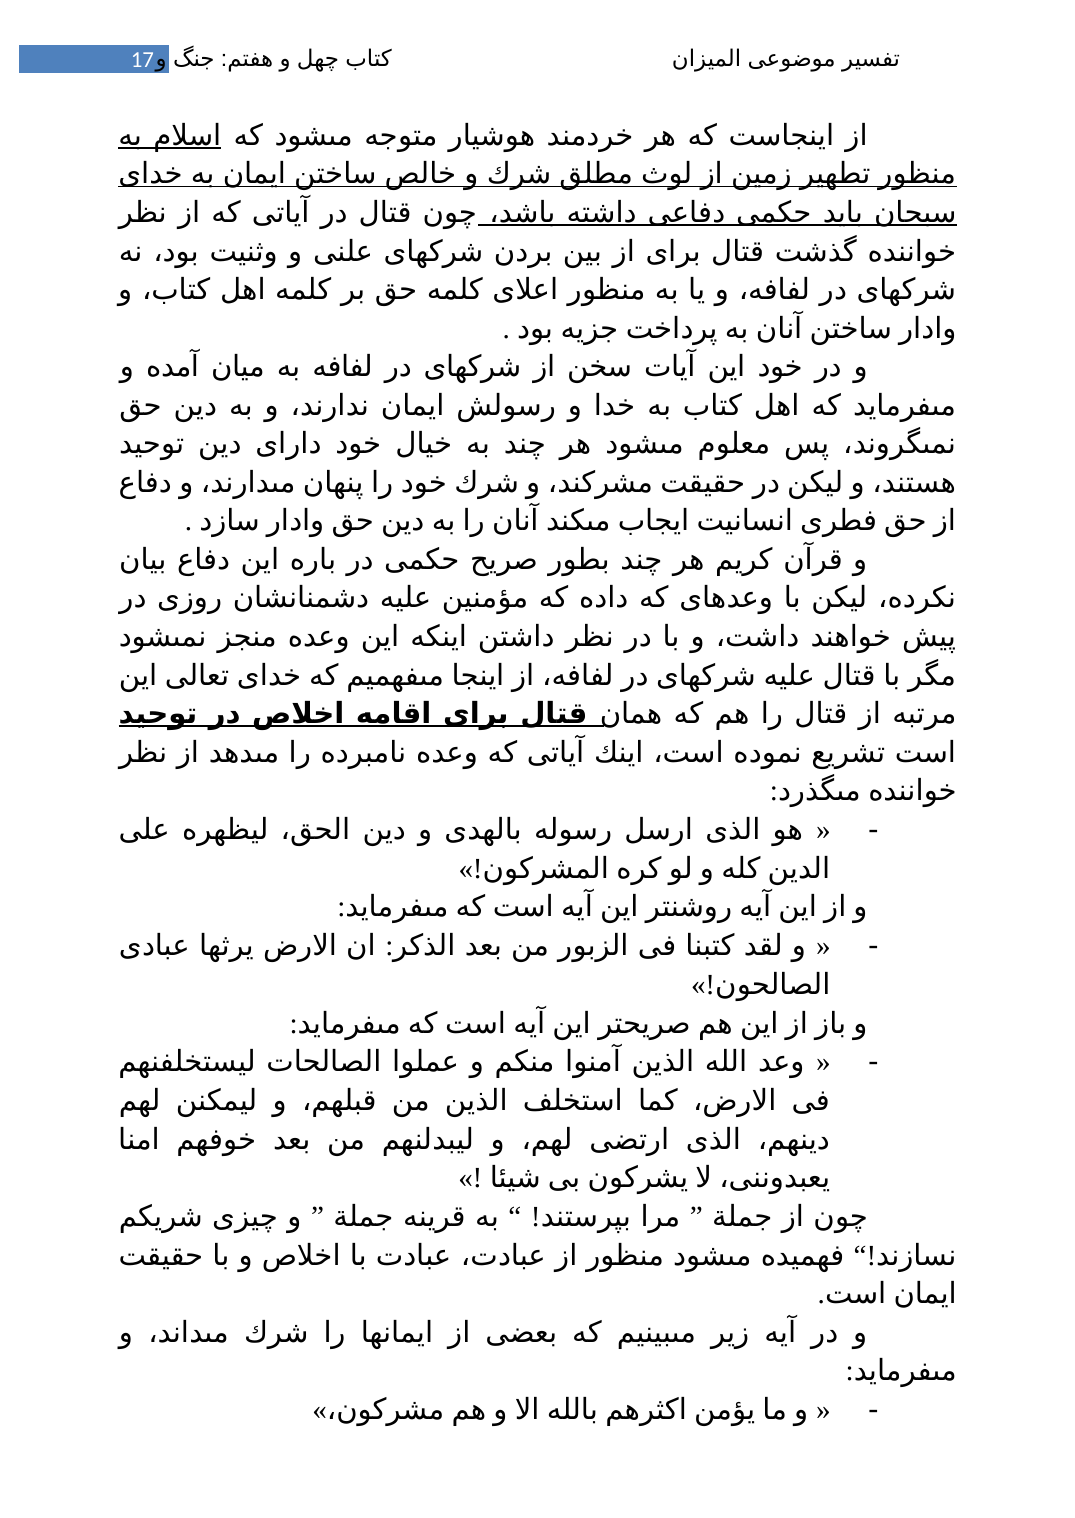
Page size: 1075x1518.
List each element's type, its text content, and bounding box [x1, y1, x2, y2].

list « و ما يؤمن اكثرهم بالله الا و هم مشركون،» [118, 1392, 868, 1426]
text از اينجاست كه هر خردمند هوشيار متوجه مى‏شود كه اسلام به منظور تطهير زمين از لوث مطلق شرك و خالص ساختن ايمان به خداى سبحان بايد حكمى دفاعى داشته باشد، چون قتال در آياتى كه از نظر خواننده گذشت قتال براى از بين بردن شرك‏هاى علنى و وثنيت بود، نه شركهاى در لفافه، و يا به منظور اعلاى كلمه حق بر كلمه اهل كتاب، و وادار ساختن آنان به پرداخت جزيه بود . [118, 187, 957, 344]
text و در خود اين آيات سخن از شركهاى در لفافه به ميان آمده و مى‏فرمايد كه اهل كتاب به خدا و رسولش ايمان ندارند، و به دين حق نمى‏گروند، پس معلوم مى‏شود هر چند به خيال خود داراى دين توحيد هستند، و ليكن در حقيقت مشركند، و شرك خود را پنهان مى‏دارند، و دفاع از حق فطرى انسانيت ايجاب مى‏كند آنان را به دين حق وادار سازد . [118, 349, 957, 537]
text و قرآن كريم هر چند بطور صريح حكمى در باره اين دفاع بيان نكرده، ليكن با وعده‏اى كه داده كه مؤمنين عليه دشمنانشان روزى در پيش خواهند داشت، و با در نظر داشتن اينكه اين وعده منجز نمى‏شود مگر با قتال عليه شرك‏هاى در لفافه، از اينجا مى‏فهميم كه خداى تعالى اين مرتبه از قتال را هم كه همان قتال براى اقامه اخلاص در توحيد است تشريع نموده است، اينك آياتى كه وعده نامبرده را مى‏دهد از نظر خواننده مى‏گذرد: [118, 542, 957, 807]
list « وعد الله الذين آمنوا منكم و عملوا الصالحات ليستخلفنهم فى الارض، كما استخلف الذين من قبلهم، و ليمكنن لهم دينهم، الذى ارتضى لهم، و ليبدلنهم من بعد خوفهم امنا يعبدوننى، لا يشركون بى شيئا !» [118, 1044, 868, 1194]
text از اينجاست كه هر خردمند هوشيار متوجه مى‏شود كه اسلام به منظور تطهير زمين از لوث مطلق شرك و خالص ساختن ايمان به خداى سبحان بايد حكمى دفاعى داشته باشد، چون قتال در آياتى كه از نظر خواننده گذشت قتال براى از بين بردن شرك‏هاى علنى و وثنيت بود، نه شركهاى در لفافه، و يا به منظور اعلاى كلمه حق بر كلمه اهل كتاب، و وادار ساختن آنان به پرداخت جزيه بود . [118, 118, 957, 186]
text و باز از اين هم صريح‏تر اين آيه است كه مى‏فرمايد: [118, 1006, 957, 1039]
text و در آيه زير مى‏بينيم كه بعضى از ايمانها را شرك مى‏داند، و مى‏فرمايد: [118, 1315, 957, 1387]
text چون از جملة ” مرا بپرستند! “ به قرينه جملة ” و چيزى شريكم نسازند!“ فهميده مى‏شود منظور از عبادت، عبادت با اخلاص و با حقيقت ايمان است. [118, 1199, 957, 1310]
text و از اين آيه روشن‏تر اين آيه است كه مى‏فرمايد: [118, 889, 957, 923]
list « و لقد كتبنا فى الزبور من بعد الذكر: ان الارض يرثها عبادى الصالحون!» [118, 928, 868, 1001]
list « هو الذى ارسل رسوله بالهدى و دين الحق، ليظهره على الدين كله و لو كره المشركون!» [118, 812, 868, 884]
